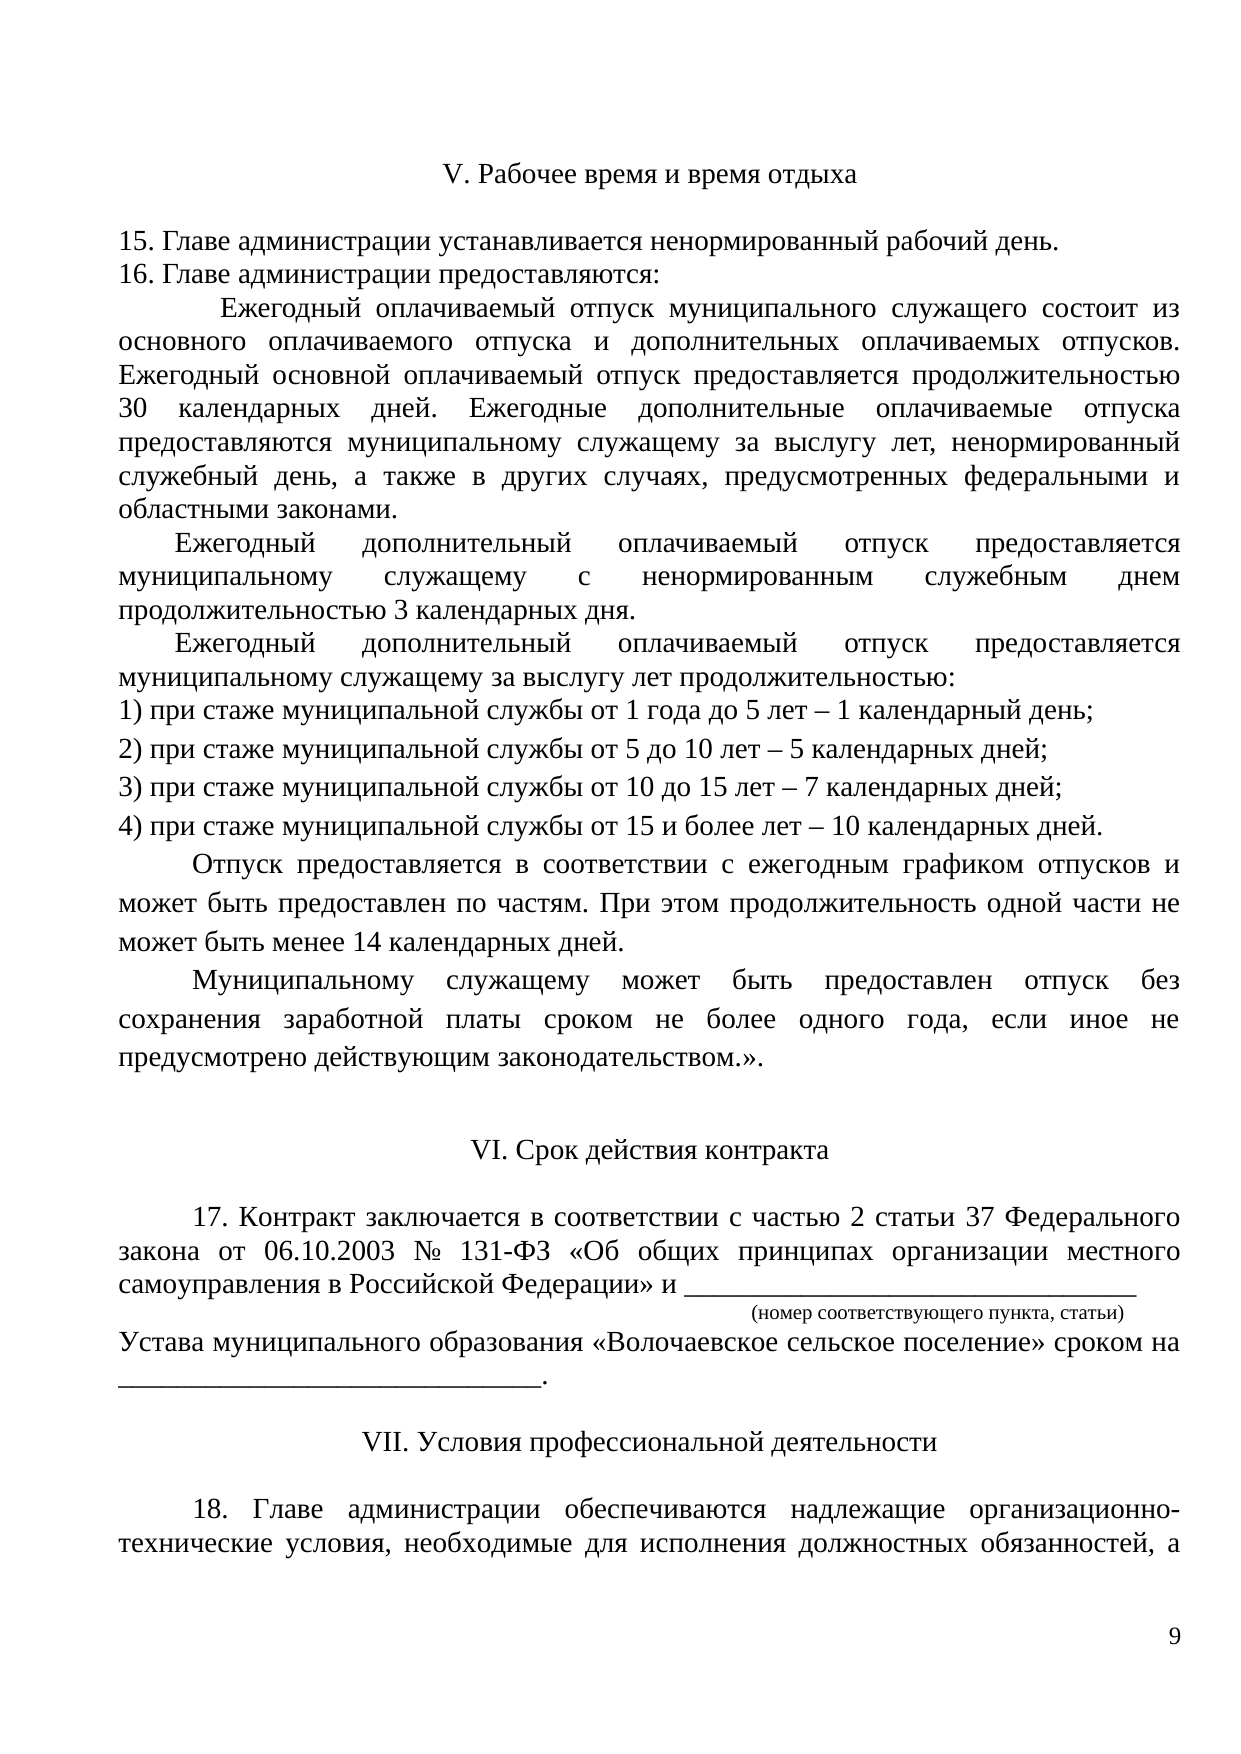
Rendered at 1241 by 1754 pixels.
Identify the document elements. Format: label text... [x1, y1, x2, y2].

text Ежегодный дополнительный оплачиваемый отпуск предоставляется муниципальному служащему с ненормированным служебным днем продолжительностью 3 календарных дня. [118, 525, 1181, 625]
text V. Рабочее время и время отдыха [118, 156, 1181, 189]
text (номер соответствующего пункта, статьи) [118, 1300, 1181, 1324]
list 2) при стаже муниципальной службы от 5 до 10 лет – 5 календарных дней; [118, 731, 1181, 764]
list 4) при стаже муниципальной службы от 15 и более лет – 10 календарных дней. [118, 808, 1181, 842]
text Устава муниципального образования «Волочаевское сельское поселение» сроком на _____________________________. [118, 1324, 1181, 1391]
text Ежегодный дополнительный оплачиваемый отпуск предоставляется муниципальному служащему за выслугу лет продолжительностью: [118, 625, 1181, 692]
text VII. Условия профессиональной деятельности [118, 1424, 1181, 1458]
text 16. Главе администрации предоставляются: [118, 256, 1181, 290]
list 1) при стаже муниципальной службы от 1 года до 5 лет – 1 календарный день; [118, 692, 1181, 726]
text 15. Главе администрации устанавливается ненормированный рабочий день. [118, 223, 1181, 256]
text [118, 1492, 1181, 1559]
text 17. Контракт заключается в соответствии с частью 2 статьи 37 Федерального закона от 06.10.2003 № 131-ФЗ «Об общих принципах организации местного самоуправления в Российской Федерации» и _______________________________ [118, 1199, 1181, 1300]
list Муниципальному служащему может быть предоставлен отпуск без сохранения заработной платы сроком не более одного года, если иное не предусмотрено действующим законодательством.». [118, 962, 1181, 1073]
text VI. Срок действия контракта [118, 1132, 1181, 1166]
list 3) при стаже муниципальной службы от 10 до 15 лет – 7 календарных дней; [118, 769, 1181, 803]
list Отпуск предоставляется в соответствии с ежегодным графиком отпусков и может быть предоставлен по частям. При этом продолжительность одной части не может быть менее 14 календарных дней. [118, 847, 1181, 957]
text Ежегодный оплачиваемый отпуск муниципального служащего состоит из основного оплачиваемого отпуска и дополнительных оплачиваемых отпусков. Ежегодный основной оплачиваемый отпуск предоставляется продолжительностью 30 календарных дней. Ежегодные дополнительные оплачиваемые отпуска предоставляются муниципальному служащему за выслугу лет, ненормированный служебный день, а также в других случаях, предусмотренных федеральными и областными законами. [118, 290, 1181, 525]
